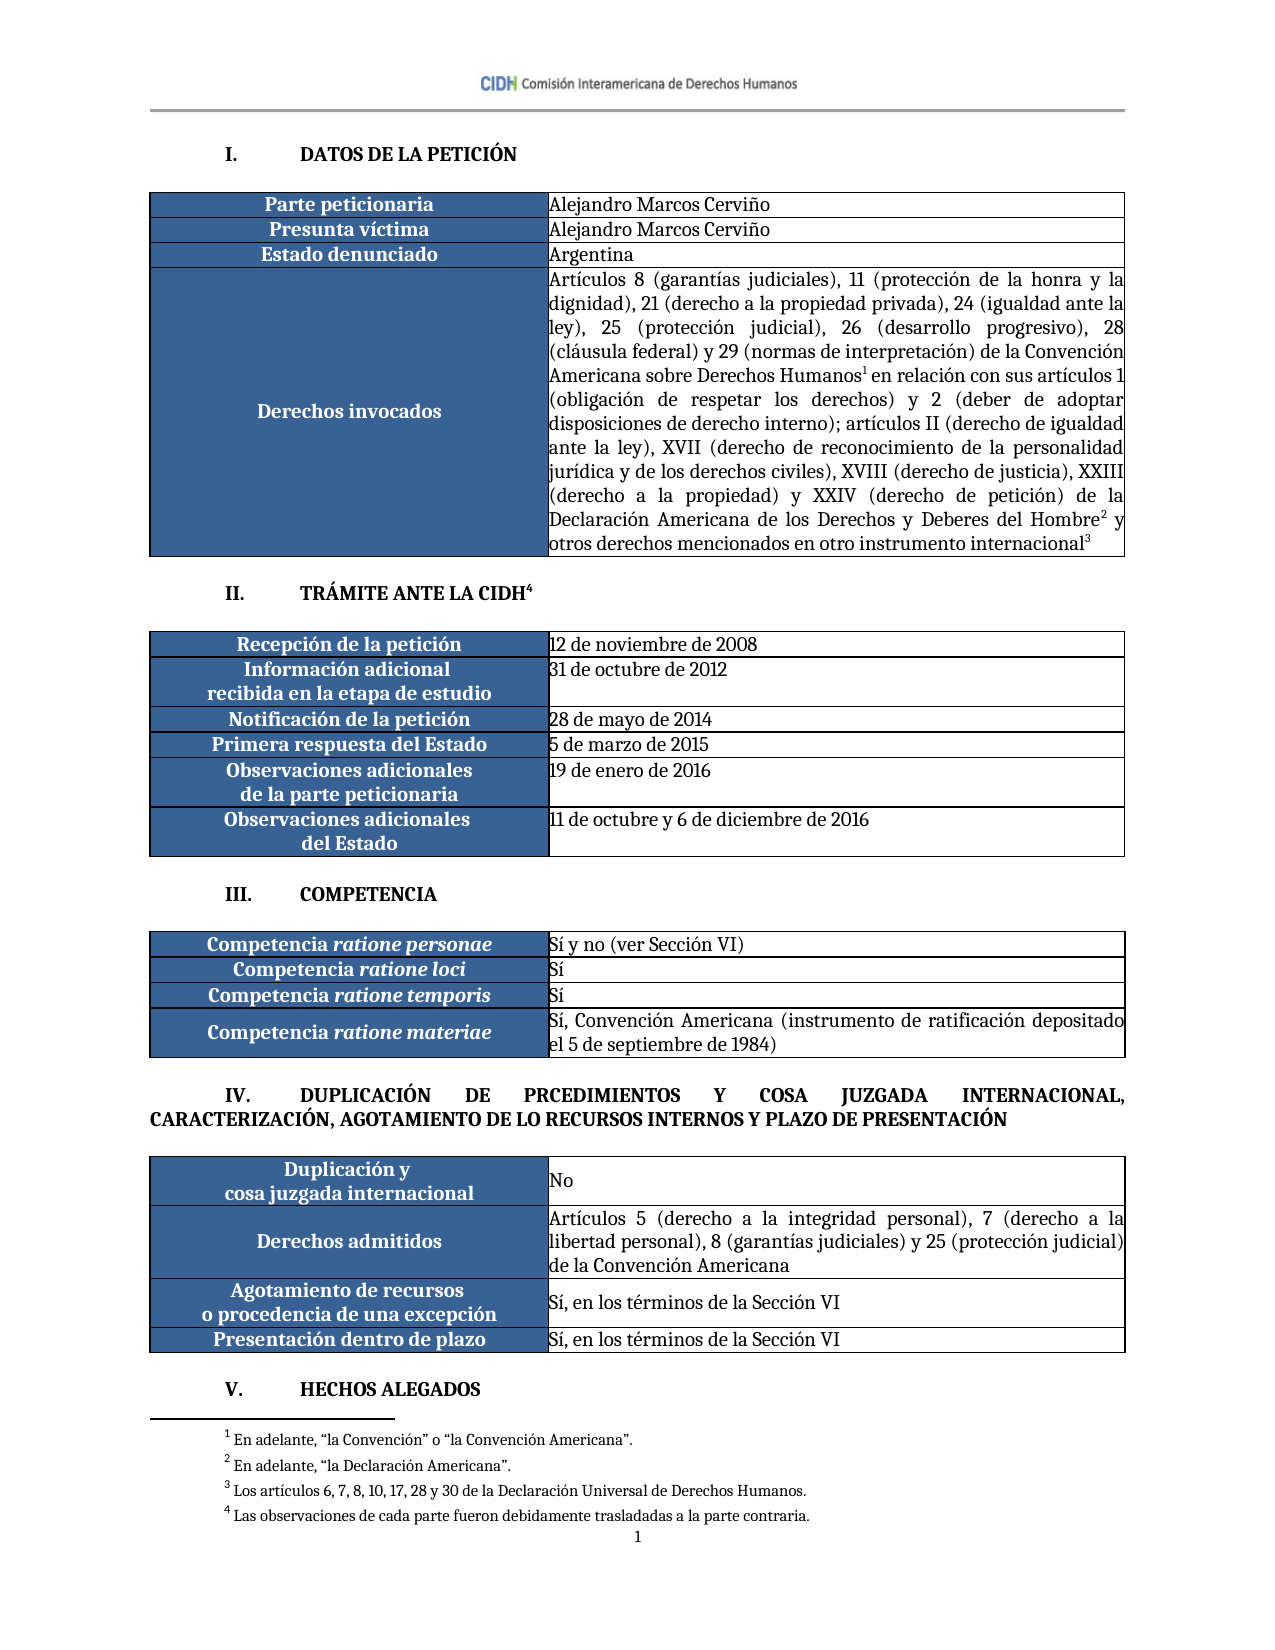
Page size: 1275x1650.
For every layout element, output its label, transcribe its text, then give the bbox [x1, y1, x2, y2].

table_cell Derechos admitidos [151, 1206, 548, 1278]
table_header Duplicación y cosa juzgada internacional [151, 1157, 548, 1205]
table_cell Artículos 8 (garantías judiciales), 11 (protección de la honra y la dignidad), 21 (derecho a la propiedad privada), 24 (igualdad ante la ley), 25 (protección judicial), 26 (desarrollo progresivo), 28 (cláusula federal) y 29 (normas de interpretación) de la Convención Americana sobre Derechos Humanos en relación con sus artículos 1 (obligación de respetar los derechos) y 2 (deber de adoptar disposiciones de derecho interno); artículos II (derecho de igualdad ante la ley), XVII (derecho de reconocimiento de la personalidad jurídica y de los derechos civiles), XVIII (derecho de justicia), XXIII (derecho a la propiedad) y XXIV (derecho de petición) de la Declaración Americana de los Derechos y Deberes del Hombre y otros derechos mencionados en otro instrumento internacional [549, 268, 1124, 556]
table_cell Información adicional recibida en la etapa de estudio [151, 658, 548, 706]
table_cell Presentación dentro de plazo [151, 1328, 548, 1352]
table_header 12 de noviembre de 2008 [550, 632, 1124, 656]
table_cell Argentina [549, 243, 1124, 267]
text II. TRÁMITE ANTE LA CIDH [150, 582, 1125, 606]
table_cell Sí, en los términos de la Sección VI [549, 1328, 1124, 1352]
table_header Parte peticionaria [151, 193, 548, 217]
table_cell Sí [550, 983, 1124, 1007]
table_cell 28 de mayo de 2014 [550, 707, 1124, 731]
table_cell 31 de octubre de 2012 [550, 658, 1124, 706]
table_cell Sí [550, 958, 1124, 982]
text III. COMPETENCIA [150, 882, 1125, 906]
table_cell Sí, en los términos de la Sección VI [549, 1279, 1124, 1327]
text V. HECHOS ALEGADOS [150, 1378, 1125, 1402]
table_cell Notificación de la petición [151, 707, 548, 731]
table_cell Competencia ratione materiae [151, 1009, 548, 1057]
table_cell [151, 218, 548, 242]
table_cell Estado denunciado [151, 243, 548, 267]
table_header Competencia ratione personae [151, 932, 548, 956]
table_cell Sí, Convención Americana (instrumento de ratificación depositado el 5 de septiembre de 1984) [550, 1009, 1124, 1057]
table_cell Agotamiento de recursos o procedencia de una excepción [151, 1279, 548, 1327]
table_cell Competencia ratione temporis [151, 983, 548, 1007]
table_cell Derechos invocados [151, 268, 548, 556]
table_header Recepción de la petición [151, 632, 548, 656]
table_cell Competencia ratione loci [151, 958, 548, 982]
table_cell Observaciones adicionales de la parte peticionaria [151, 758, 548, 806]
text I. DATOS DE LA PETICIÓN [150, 143, 1125, 167]
table_header Sí y no (ver Sección VI) [550, 932, 1124, 956]
text IV. DUPLICACIÓN DE PRCEDIMIENTOS Y COSA JUZGADA INTERNACIONAL, CARACTERIZACIÓN, AGOTAMIENTO DE LO RECURSOS INTERNOS Y PLAZO DE PRESENTACIÓN [150, 1083, 1125, 1131]
table_cell Primera respuesta del Estado [151, 733, 548, 757]
table_cell Observaciones adicionales del Estado [151, 808, 548, 856]
table_cell Artículos 5 (derecho a la integridad personal), 7 (derecho a la libertad personal), 8 (garantías judiciales) y 25 (protección judicial) de la Convención Americana [549, 1206, 1124, 1278]
picture [475, 75, 800, 93]
table_header Alejandro Marcos Cerviño [549, 193, 1124, 217]
table_cell 19 de enero de 2016 [550, 758, 1124, 806]
table_cell Alejandro Marcos Cerviño [549, 218, 1124, 242]
table_header No [549, 1157, 1124, 1205]
table_cell 11 de octubre y 6 de diciembre de 2016 [550, 808, 1124, 856]
table_cell 5 de marzo de 2015 [550, 733, 1124, 757]
